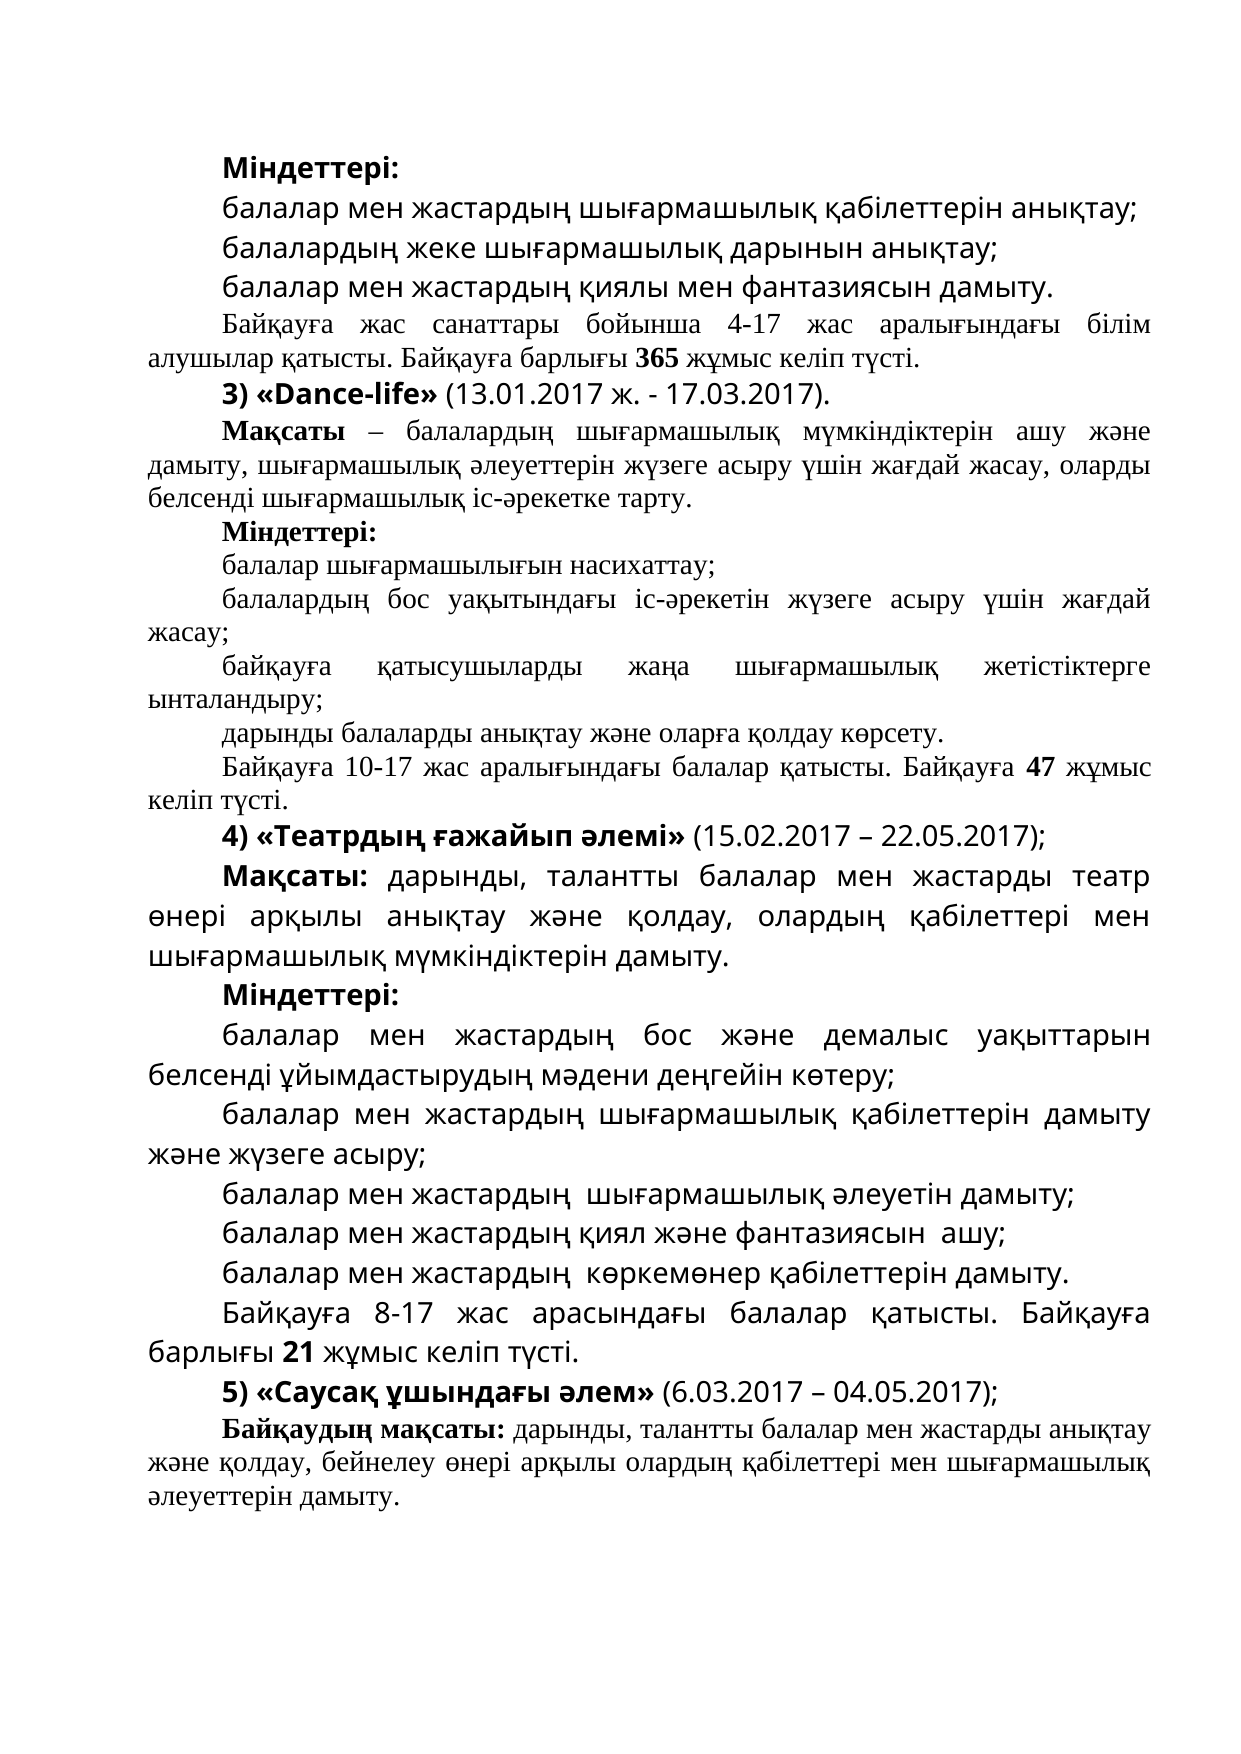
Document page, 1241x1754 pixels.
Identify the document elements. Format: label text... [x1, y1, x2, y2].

text Мақсаты – балалардың шығармашылық мүмкіндіктерін ашу және дамыту, шығармашылық әлеуеттерін жүзеге асыру үшін жағдай жасау, оларды белсенді шығармашылық іс-әрекетке тарту. [148, 413, 1152, 514]
text балалар мен жастардың көркемөнер қабілеттерін дамыту. [148, 1252, 1152, 1292]
text Мақсаты: дарынды, талантты балалар мен жастарды театр өнері арқылы анықтау және қолдау, олардың қабілеттері мен шығармашылық мүмкіндіктерін дамыту. [148, 855, 1152, 974]
text Байқауға 10-17 жас аралығындағы балалар қатысты. Байқауға 47 жұмыс келіп түсті. [148, 749, 1152, 816]
text балалардың бос уақытындағы іс-әрекетін жүзеге асыру үшін жағдай жасау; [148, 581, 1152, 648]
text дарынды балаларды анықтау және оларға қолдау көрсету. [148, 715, 1152, 749]
text балалар мен жастардың шығармашылық әлеуетін дамыту; [148, 1173, 1152, 1213]
text балалардың жеке шығармашылық дарынын анықтау; [148, 227, 1152, 267]
text байқауға қатысушыларды жаңа шығармашылық жетістіктерге ынталандыру; [148, 648, 1152, 715]
text балалар шығармашылығын насихаттау; [148, 547, 1152, 581]
text балалар мен жастардың шығармашылық қабілеттерін дамыту және жүзеге асыру; [148, 1093, 1152, 1173]
text Байқауға 8-17 жас арасындағы балалар қатысты. Байқауға барлығы 21 жұмыс келіп түсті. [148, 1292, 1152, 1371]
text 4) «Театрдың ғажайып әлемі» (15.02.2017 – 22.05.2017); [148, 816, 1152, 855]
text балалар мен жастардың қиял және фантазиясын ашу; [148, 1213, 1152, 1252]
text Міндеттері: [148, 974, 1152, 1014]
text Міндеттері: [148, 148, 1152, 187]
text 5) «Саусақ ұшындағы әлем» (6.03.2017 – 04.05.2017); [148, 1371, 1152, 1411]
text Міндеттері: [148, 514, 1152, 547]
text Байқаудың мақсаты: дарынды, талантты балалар мен жастарды анықтау және қолдау, бейнелеу өнері арқылы олардың қабілеттері мен шығармашылық әлеуеттерін дамыту. [148, 1411, 1152, 1576]
text 3) «Dance-life» (13.01.2017 ж. - 17.03.2017). [148, 373, 1152, 413]
text балалар мен жастардың қиялы мен фантазиясын дамыту. [148, 267, 1152, 306]
text балалар мен жастардың шығармашылық қабілеттерін анықтау; [148, 187, 1152, 227]
text Байқауға жас санаттары бойынша 4-17 жас аралығындағы білім алушылар қатысты. Байқауға барлығы 365 жұмыс келіп түсті. [148, 306, 1152, 373]
text балалар мен жастардың бос және демалыс уақыттарын белсенді ұйымдастырудың мәдени деңгейін көтеру; [148, 1014, 1152, 1093]
